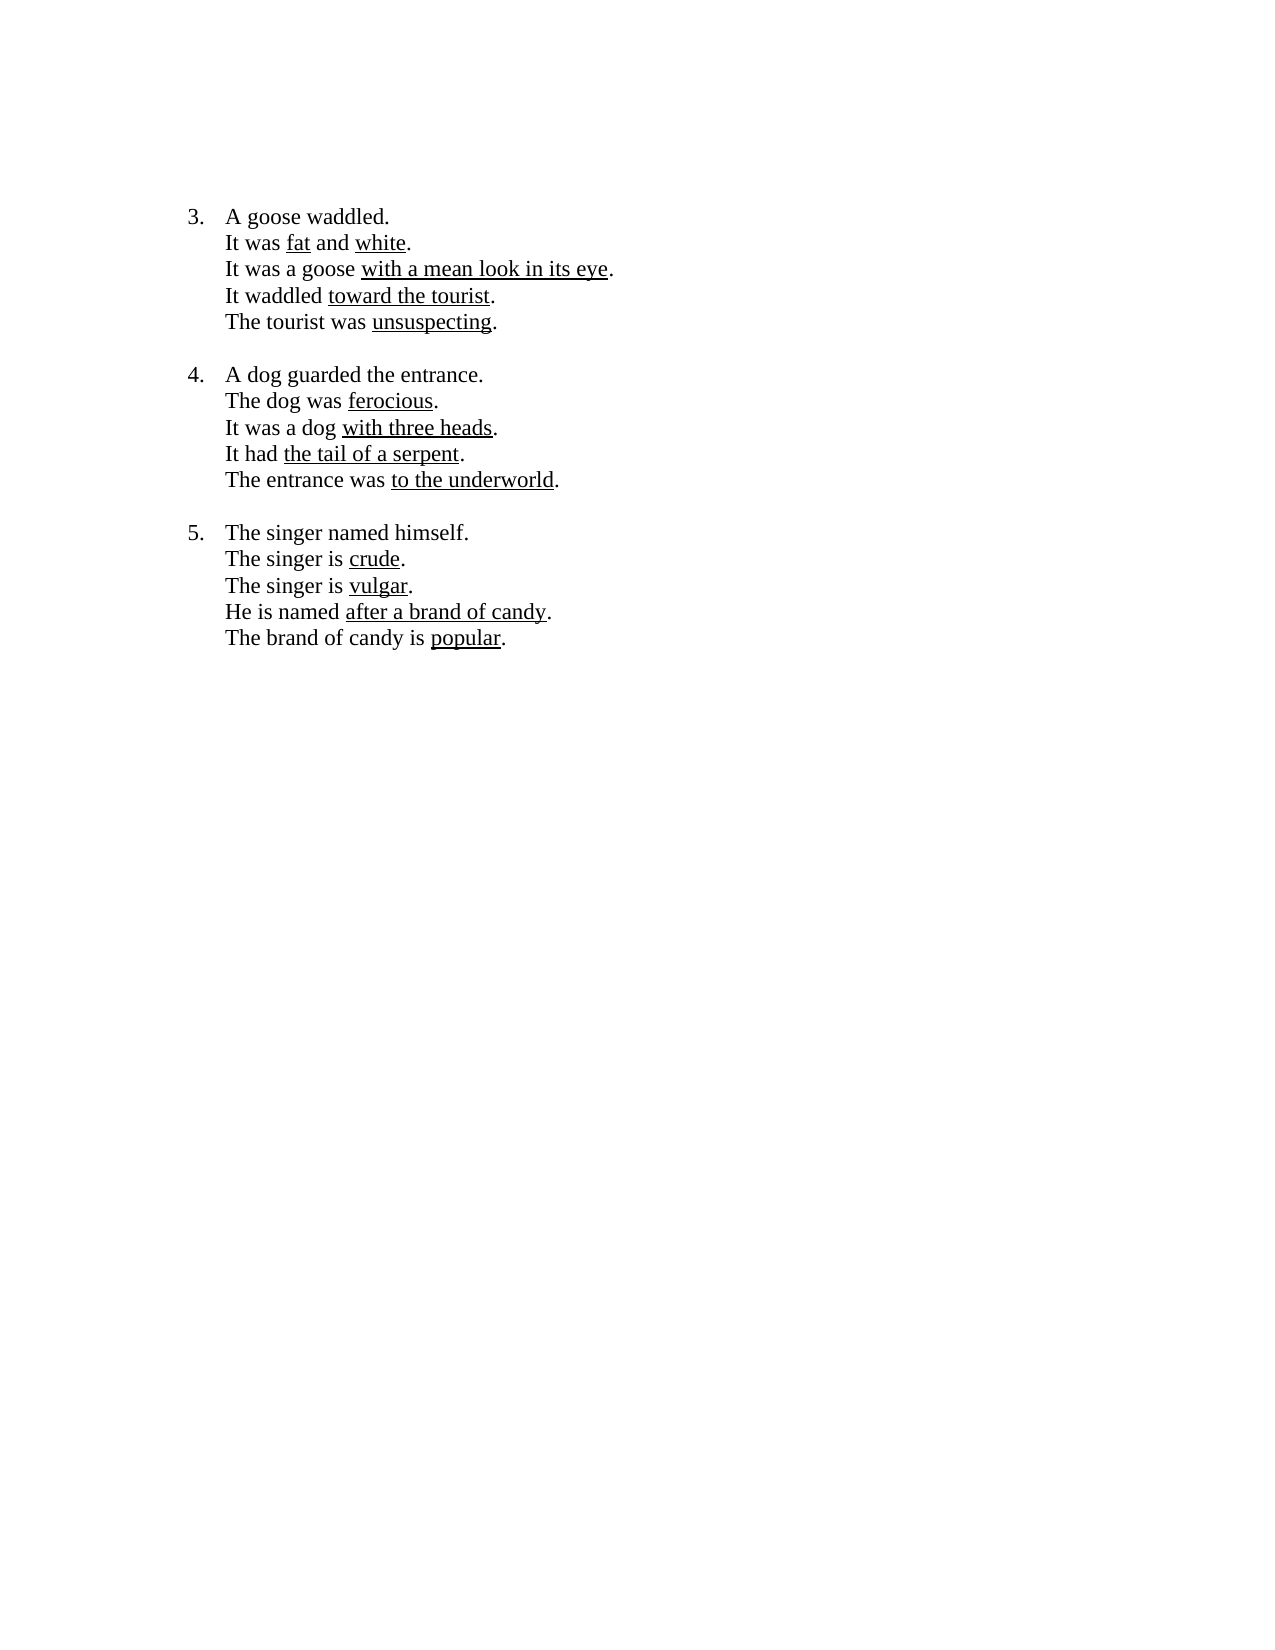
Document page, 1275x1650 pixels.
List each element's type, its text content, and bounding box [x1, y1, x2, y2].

list The brand of candy is popular. [225, 624, 1125, 651]
list He is named after a brand of candy. [225, 598, 1125, 624]
list It had the tail of a serpent. [225, 440, 1125, 466]
list The singer is crude. [225, 545, 1125, 572]
list The dog was ferocious. [225, 387, 1125, 413]
list It was fat and white. [225, 229, 1125, 255]
list The singer named himself. [187, 519, 1125, 545]
list It was a goose with a mean look in its eye. [225, 255, 1125, 282]
list It was a dog with three heads. [225, 413, 1125, 440]
list The tourist was unsuspecting. [225, 308, 1125, 334]
list The entrance was to the underworld. [225, 466, 1125, 493]
list A goose waddled. [187, 203, 1125, 229]
list A dog guarded the entrance. [187, 361, 1125, 387]
list The singer is vulgar. [225, 572, 1125, 598]
list It waddled toward the tourist. [225, 282, 1125, 308]
